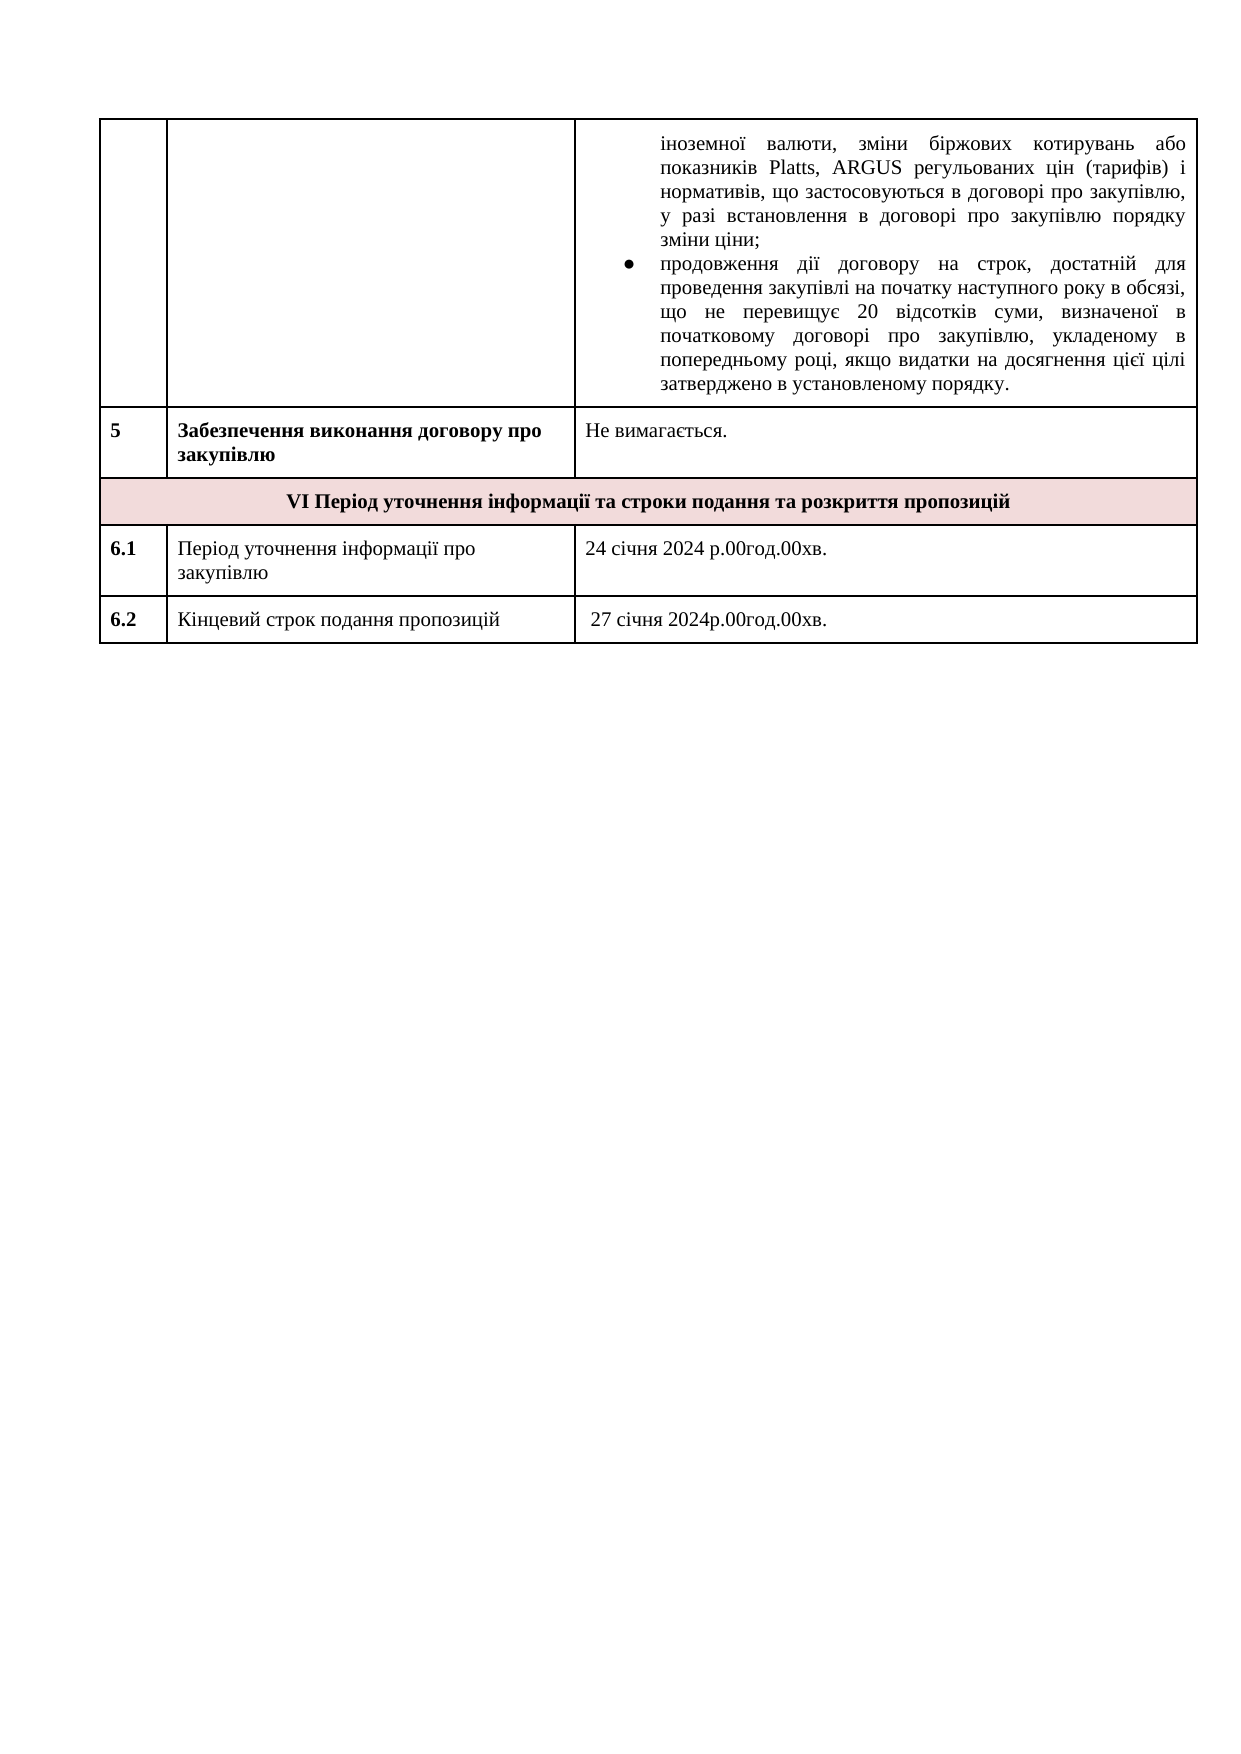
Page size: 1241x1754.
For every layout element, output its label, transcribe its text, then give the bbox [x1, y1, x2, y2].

table_cell 24 січня 2024 р.00год.00хв. [576, 526, 1196, 595]
table_cell 5 [101, 408, 166, 477]
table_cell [168, 120, 574, 406]
table_cell 4 [101, 120, 166, 406]
table_cell VI Період уточнення інформації та строки подання та розкриття пропозицій [101, 479, 1196, 524]
table_cell Період уточнення інформації про закупівлю [168, 526, 574, 595]
table_cell 6.1 [101, 526, 166, 595]
table_cell 6.2 [101, 597, 166, 642]
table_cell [576, 120, 1196, 406]
table_cell 27 січня 2024р.00год.00хв. [576, 597, 1196, 642]
table_cell Забезпечення виконання договору про закупівлю [168, 408, 574, 477]
table_cell Кінцевий строк подання пропозицій [168, 597, 574, 642]
table_cell Не вимагається. [576, 408, 1196, 477]
